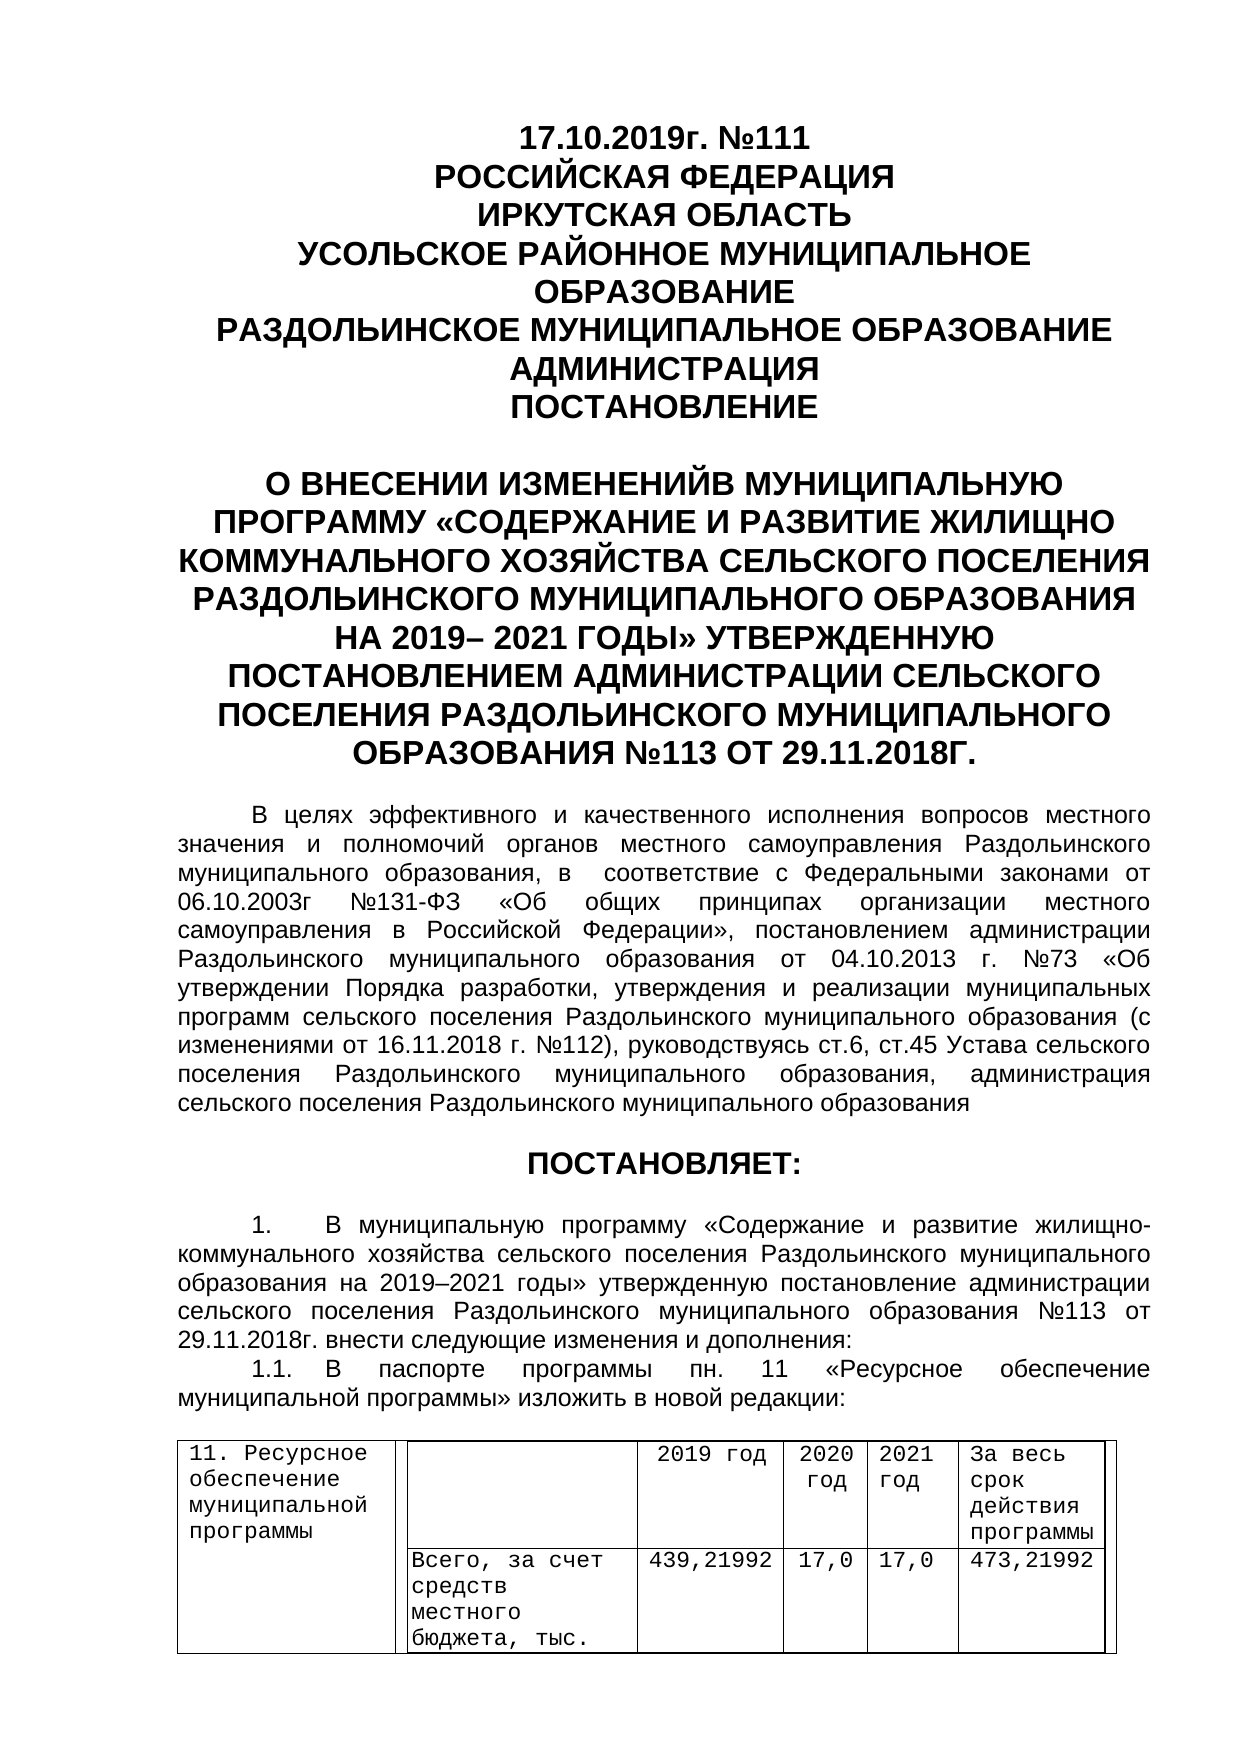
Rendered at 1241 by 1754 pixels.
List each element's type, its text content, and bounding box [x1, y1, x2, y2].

table_header [396, 1441, 407, 1653]
list В паспорте программы пн. 11 «Ресурсное обеспечение муниципальной программы» изложить в новой редакции: [177, 1354, 1152, 1411]
text РОССИЙСКАЯ ФЕДЕРАЦИЯ [177, 157, 1152, 195]
text РАЗДОЛЬИНСКОЕ МУНИЦИПАЛЬНОЕ ОБРАЗОВАНИЕ [177, 310, 1152, 349]
text 17.10.2019г. №111 [177, 118, 1152, 157]
text АДМИНИСТРАЦИЯ [177, 349, 1152, 387]
text ПОСТАНОВЛЯЕТ: [177, 1145, 1152, 1181]
table_header [638, 1549, 783, 1652]
text В целях эффективного и качественного исполнения вопросов местного значения и полномочий органов местного самоуправления Раздольинского муниципального образования, в соответствие с Федеральными законами от 06.10.2003г №131-ФЗ «Об общих принципах организации местного самоуправления в Российской Федерации», постановлением администрации Раздольинского муниципального образования от 04.10.2013 г. №73 «Об утверждении Порядка разработки, утверждения и реализации муниципальных программ сельского поселения Раздольинского муниципального образования (с изменениями от 16.11.2018 г. №112), руководствуясь ст.6, ст.45 Устава сельского поселения Раздольинского муниципального образования, администрация сельского поселения Раздольинского муниципального образования [177, 800, 1152, 1117]
table_header [1106, 1441, 1116, 1653]
table_header [784, 1549, 867, 1652]
text О ВНЕСЕНИИ ИЗМЕНЕНИЙВ МУНИЦИПАЛЬНУЮ ПРОГРАММУ «СОДЕРЖАНИЕ И РАЗВИТИЕ ЖИЛИЩНО КОММУНАЛЬНОГО ХОЗЯЙСТВА СЕЛЬСКОГО ПОСЕЛЕНИЯ РАЗДОЛЬИНСКОГО МУНИЦИПАЛЬНОГО ОБРАЗОВАНИЯ НА 2019– 2021 ГОДЫ» УТВЕРЖДЕННУЮ ПОСТАНОВЛЕНИЕМ АДМИНИСТРАЦИИ СЕЛЬСКОГО ПОСЕЛЕНИЯ РАЗДОЛЬИНСКОГО МУНИЦИПАЛЬНОГО ОБРАЗОВАНИЯ №113 ОТ 29.11.2018Г. [177, 464, 1152, 772]
list В муниципальную программу «Содержание и развитие жилищно-коммунального хозяйства сельского поселения Раздольинского муниципального образования на 2019–2021 годы» утвержденную постановление администрации сельского поселения Раздольинского муниципального образования №113 от 29.11.2018г. внести следующие изменения и дополнения: [177, 1210, 1152, 1354]
text ОБРАЗОВАНИЕ [177, 272, 1152, 310]
table_header [959, 1549, 1104, 1652]
table_header [868, 1549, 958, 1652]
text ИРКУТСКАЯ ОБЛАСТЬ [177, 195, 1152, 233]
text ПОСТАНОВЛЕНИЕ [177, 387, 1152, 426]
text УСОЛЬСКОЕ РАЙОННОЕ МУНИЦИПАЛЬНОЕ [177, 233, 1152, 272]
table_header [178, 1441, 395, 1653]
